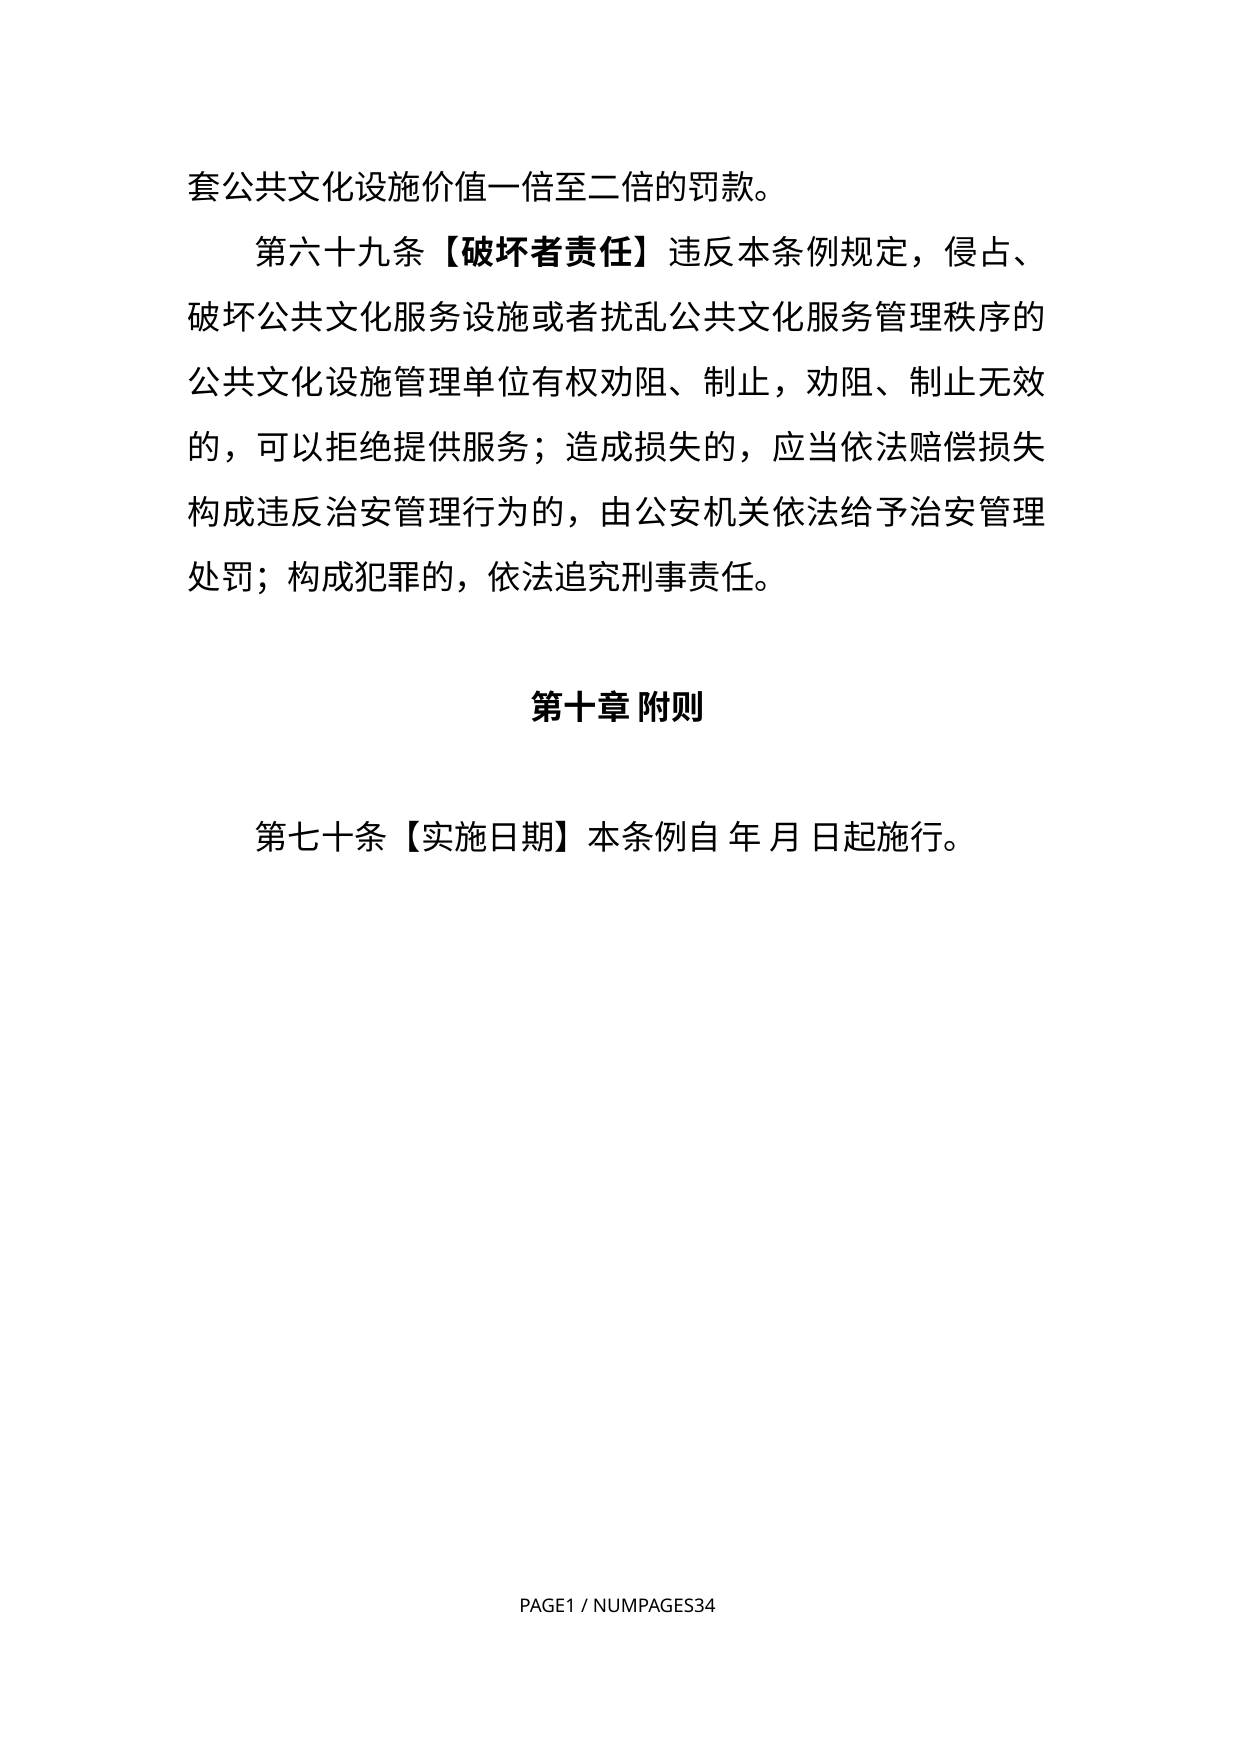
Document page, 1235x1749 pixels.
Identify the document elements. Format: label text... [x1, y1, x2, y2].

text 第七十条【实施日期】本条例自 年 月 日起施行。 [187, 803, 1047, 868]
text 第十章 附则 [187, 673, 1047, 738]
text 第六十九条【破坏者责任】违反本条例规定，侵占、破坏公共文化服务设施或者扰乱公共文化服务管理秩序的，公共文化设施管理单位有权劝阻、制止，劝阻、制止无效的，可以拒绝提供服务；造成损失的，应当依法赔偿损失；构成违反治安管理行为的，由公安机关依法给予治安管理处罚；构成犯罪的，依法追究刑事责任。 [187, 218, 1047, 608]
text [187, 153, 1047, 218]
